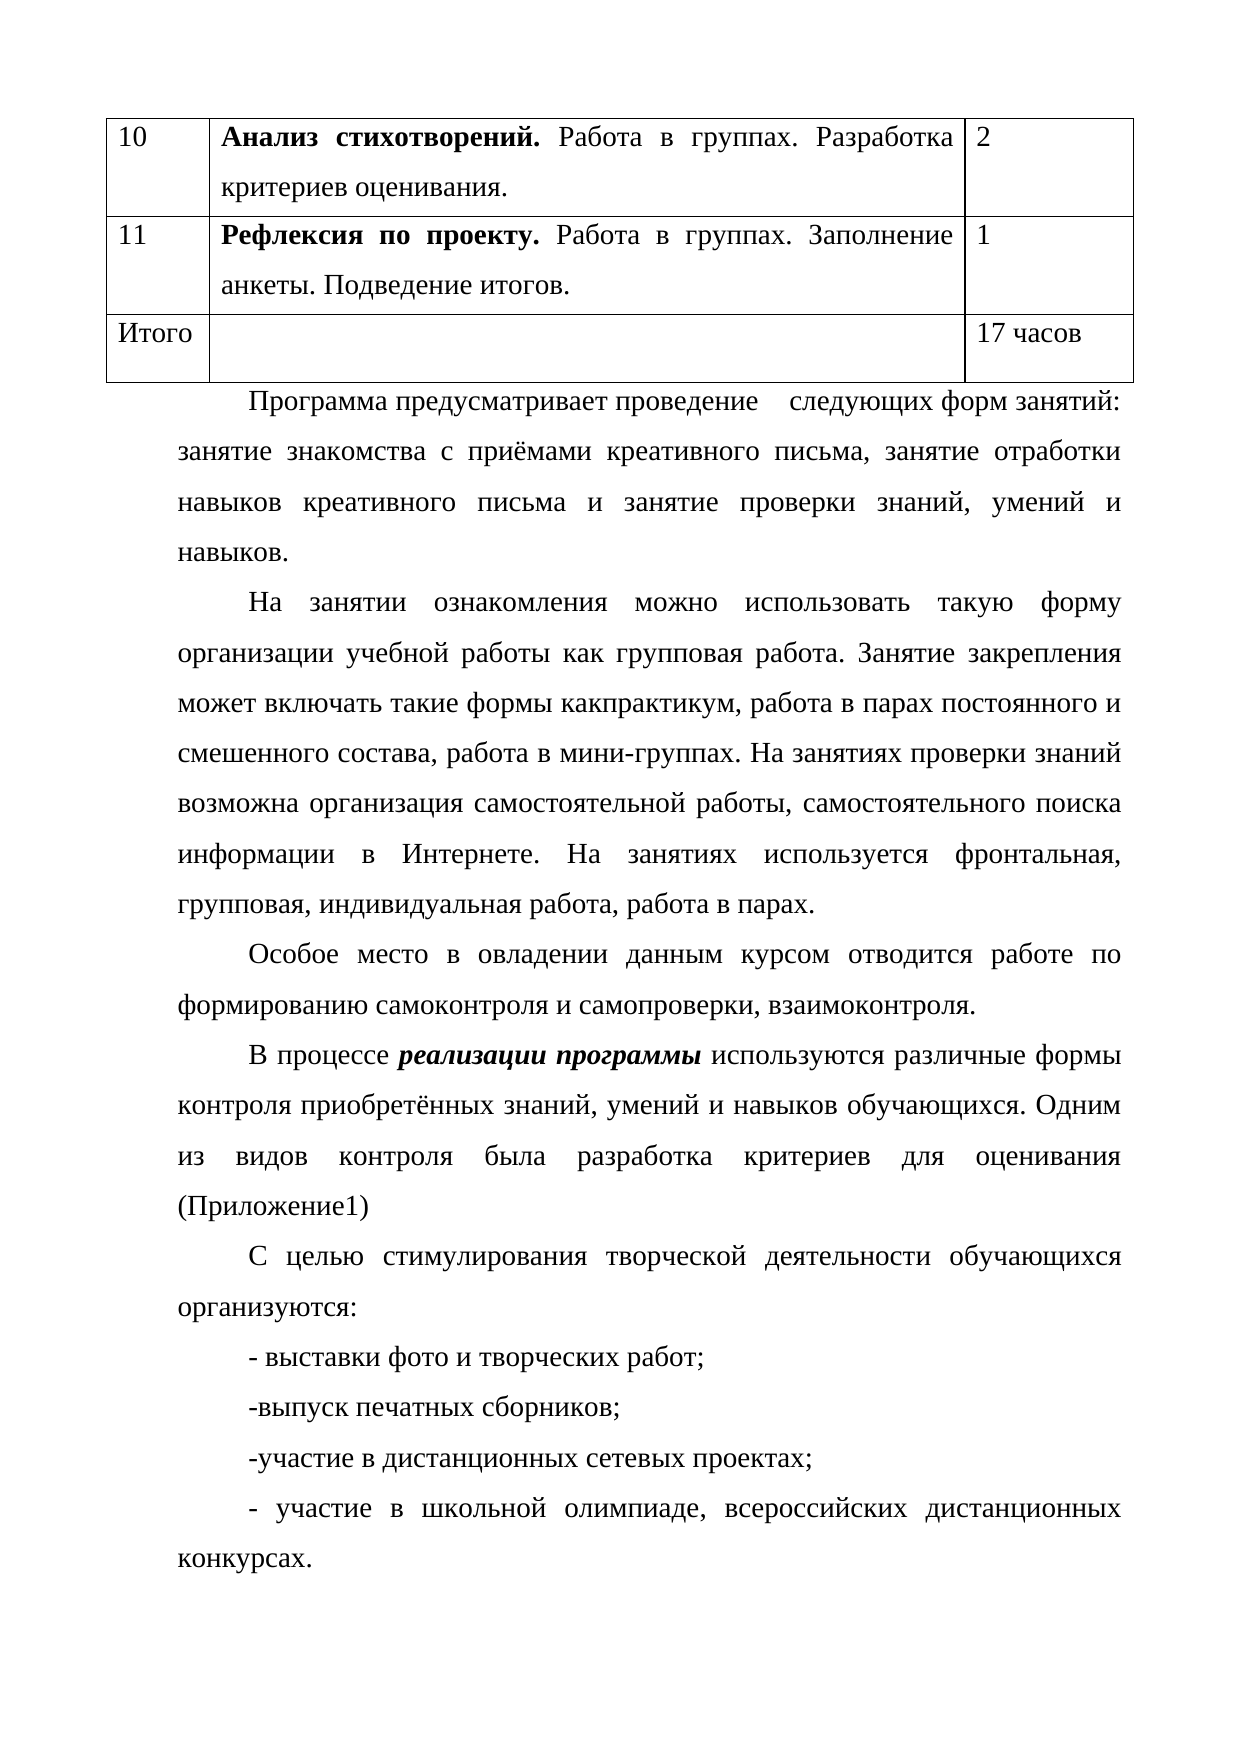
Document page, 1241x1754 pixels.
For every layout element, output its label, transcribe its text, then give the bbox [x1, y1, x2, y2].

text - выставки фото и творческих работ; [177, 1339, 1122, 1373]
text - участие в школьной олимпиаде, всероссийских дистанционных конкурсах. [177, 1490, 1122, 1574]
table_cell 17 часов [966, 315, 1133, 382]
text В процессе реализации программы используются различные формы контроля приобретённых знаний, умений и навыков обучающихся. Одним из видов контроля была разработка критериев для оценивания (Приложение1) [177, 1037, 1122, 1222]
text Программа предусматривает проведение следующих форм занятий: занятие знакомства с приёмами креативного письма, занятие отработки навыков креативного письма и занятие проверки знаний, умений и навыков. [177, 383, 1122, 568]
table_cell Анализ стихотворений. Работа в группах. Разработка критериев оценивания. [210, 119, 964, 216]
table_cell 10 [107, 119, 209, 216]
table_cell Итого [107, 315, 209, 382]
table_cell 1 [966, 217, 1133, 314]
text -участие в дистанционных сетевых проектах; [177, 1440, 1122, 1473]
text С целью стимулирования творческой деятельности обучающихся организуются: [177, 1238, 1122, 1322]
text Особое место в овладении данным курсом отводится работе по формированию самоконтроля и самопроверки, взаимоконтроля. [177, 937, 1122, 1020]
text -выпуск печатных сборников; [177, 1389, 1122, 1423]
text На занятии ознакомления можно использовать такую форму организации учебной работы как групповая работа. Занятие закрепления может включать такие формы какпрактикум, работа в парах постоянного и смешенного состава, работа в мини-группах. На занятиях проверки знаний возможна организация самостоятельной работы, самостоятельного поиска информации в Интернете. На занятиях используется фронтальная, групповая, индивидуальная работа, работа в парах. [177, 584, 1122, 920]
table_cell 11 [107, 217, 209, 314]
table_cell [210, 315, 964, 382]
table_cell 2 [966, 119, 1133, 216]
table_cell Рефлексия по проекту. Работа в группах. Заполнение анкеты. Подведение итогов. [210, 217, 964, 314]
